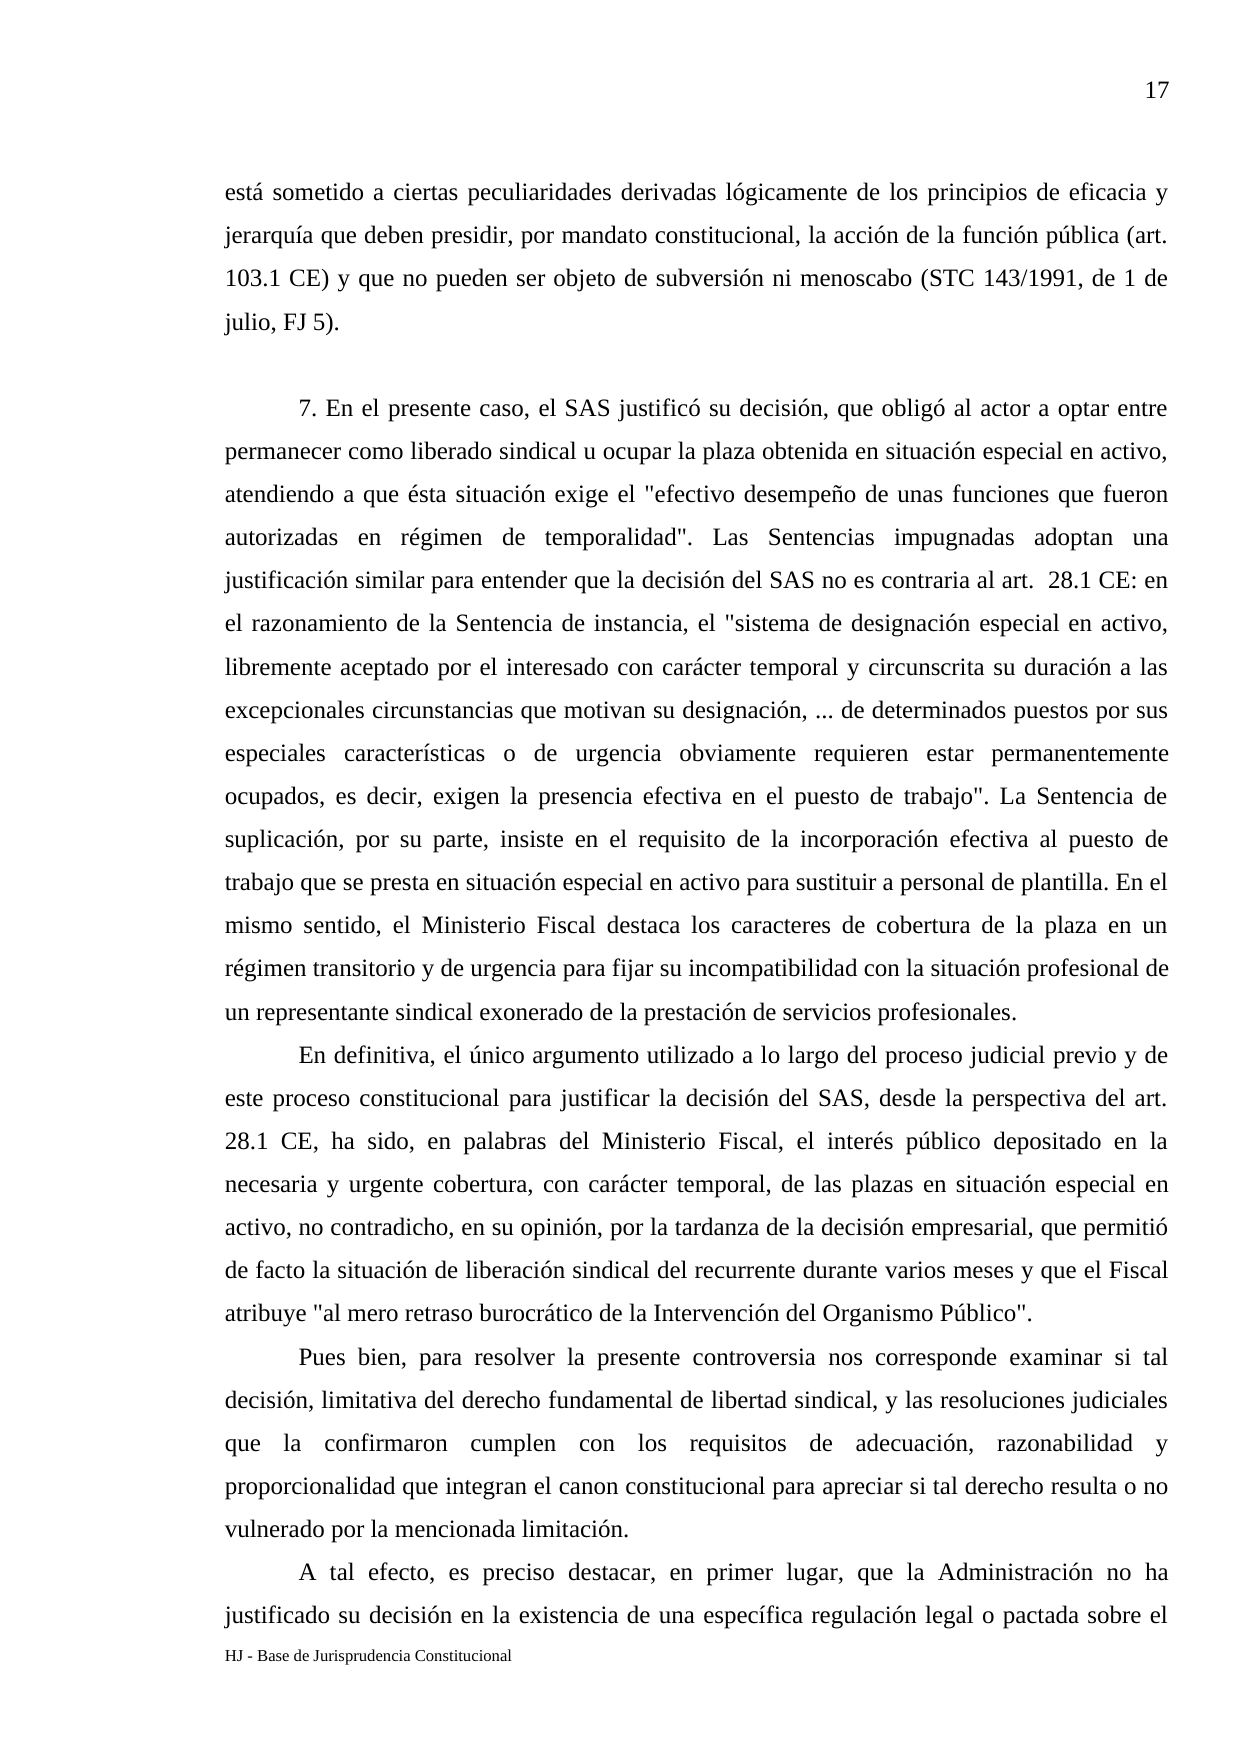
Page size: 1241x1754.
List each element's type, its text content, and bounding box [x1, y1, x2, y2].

text 7. En el presente caso, el SAS justificó su decisión, que obligó al actor a optar entre permanecer como liberado sindical u ocupar la plaza obtenida en situación especial en activo, atendiendo a que ésta situación exige el "efectivo desempeño de unas funciones que fueron autorizadas en régimen de temporalidad". Las Sentencias impugnadas adoptan una justificación similar para entender que la decisión del SAS no es contraria al art. 28.1 CE: en el razonamiento de la Sentencia de instancia, el "sistema de designación especial en activo, libremente aceptado por el interesado con carácter temporal y circunscrita su duración a las excepcionales circunstancias que motivan su designación, ... de determinados puestos por sus especiales características o de urgencia obviamente requieren estar permanentemente ocupados, es decir, exigen la presencia efectiva en el puesto de trabajo". La Sentencia de suplicación, por su parte, insiste en el requisito de la incorporación efectiva al puesto de trabajo que se presta en situación especial en activo para sustituir a personal de plantilla. En el mismo sentido, el Ministerio Fiscal destaca los caracteres de cobertura de la plaza en un régimen transitorio y de urgencia para fijar su incompatibilidad con la situación profesional de un representante sindical exonerado de la prestación de servicios profesionales. [224, 393, 1169, 1025]
text En definitiva, el único argumento utilizado a lo largo del proceso judicial previo y de este proceso constitucional para justificar la decisión del SAS, desde la perspectiva del art. 28.1 CE, ha sido, en palabras del Ministerio Fiscal, el interés público depositado en la necesaria y urgente cobertura, con carácter temporal, de las plazas en situación especial en activo, no contradicho, en su opinión, por la tardanza de la decisión empresarial, que permitió de facto la situación de liberación sindical del recurrente durante varios meses y que el Fiscal atribuye "al mero retraso burocrático de la Intervención del Organismo Público". [224, 1040, 1169, 1327]
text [224, 1557, 1169, 1629]
text Pues bien, para resolver la presente controversia nos corresponde examinar si tal decisión, limitativa del derecho fundamental de libertad sindical, y las resoluciones judiciales que la confirmaron cumplen con los requisitos de adecuación, razonabilidad y proporcionalidad que integran el canon constitucional para apreciar si tal derecho resulta o no vulnerado por la mencionada limitación. [224, 1342, 1169, 1543]
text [224, 177, 1169, 335]
